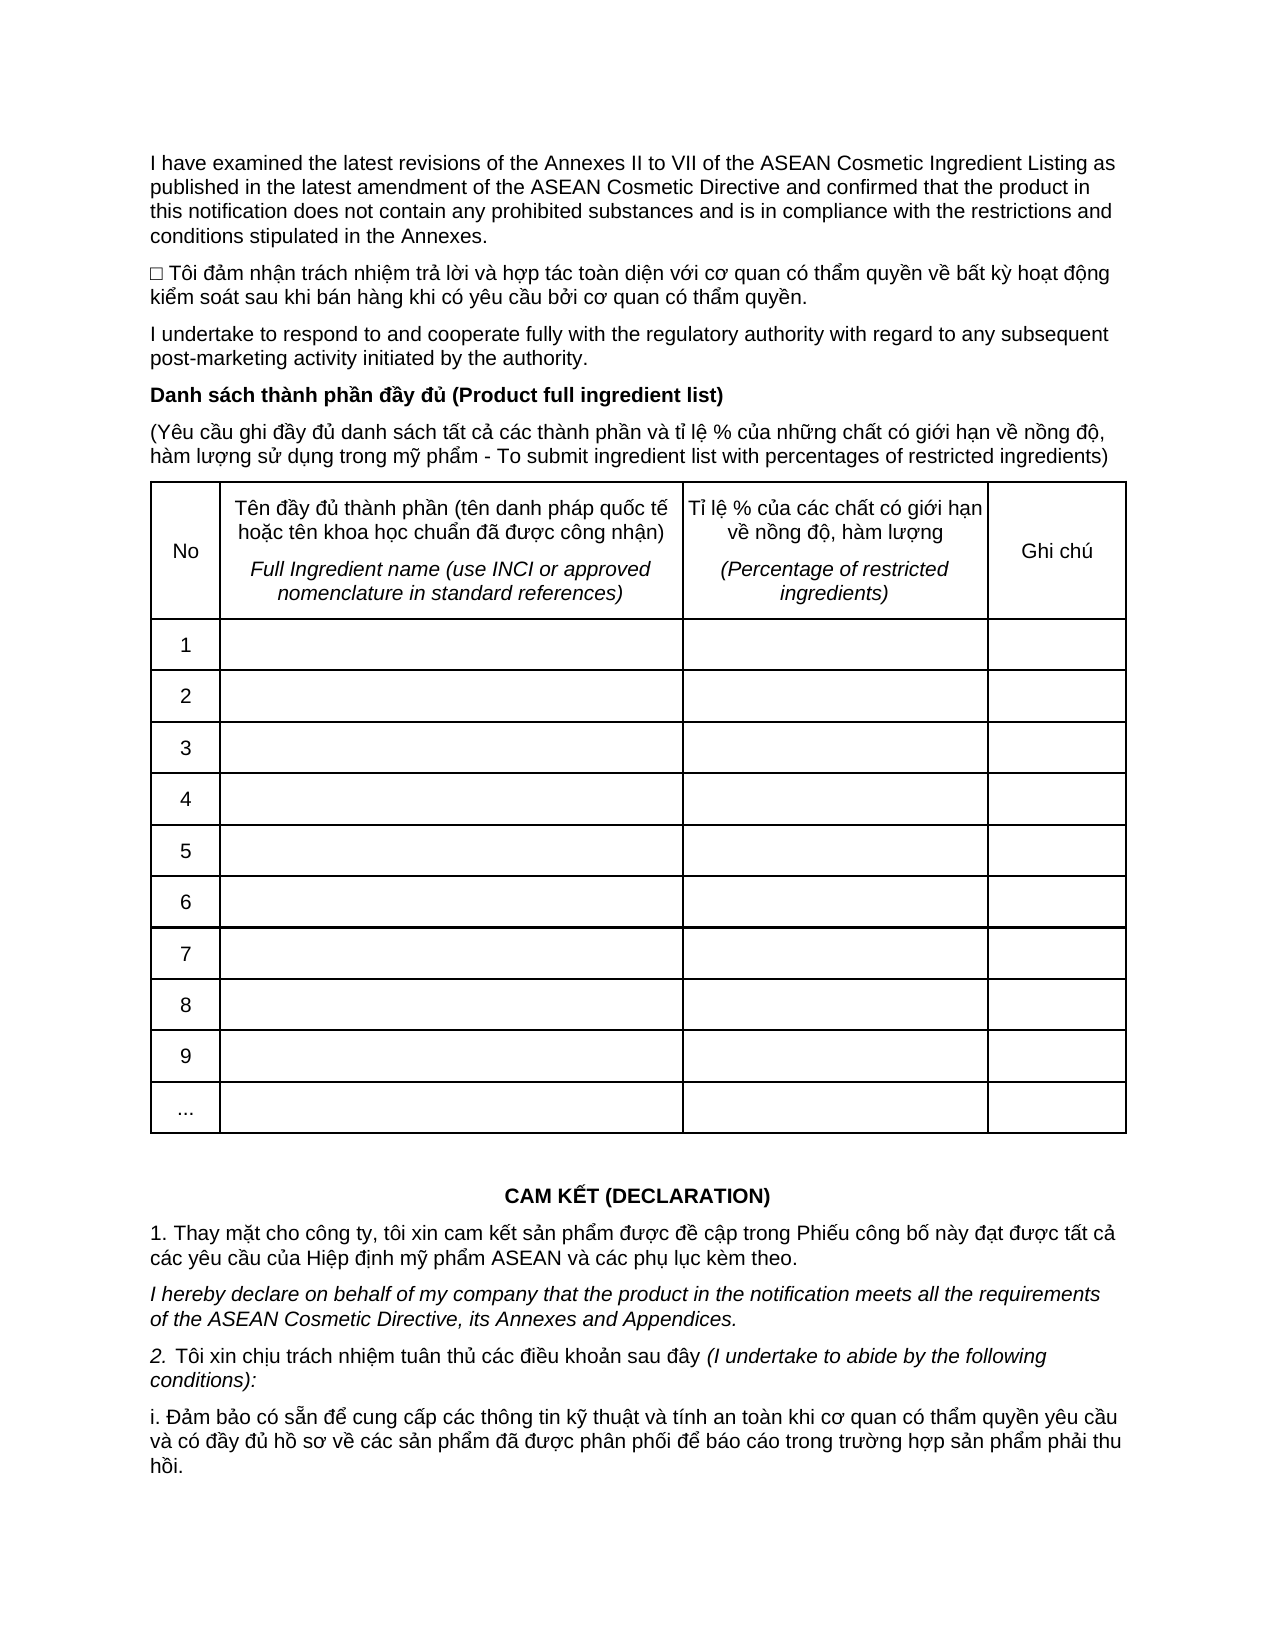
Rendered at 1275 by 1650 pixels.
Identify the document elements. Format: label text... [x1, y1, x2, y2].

table_cell [221, 980, 682, 1029]
table_cell [989, 877, 1125, 926]
text (Yêu cầu ghi đầy đủ danh sách tất cả các thành phần và tỉ lệ % của những chất có giới hạn về nồng độ, hàm lượng sử dụng trong mỹ phẩm - To submit ingredient list with percentages of restricted ingredients) [150, 419, 1125, 468]
text 2. Tôi xin chịu trách nhiệm tuân thủ các điều khoản sau đây (I undertake to abide by the following conditions): [150, 1343, 1125, 1392]
table_cell [684, 774, 987, 823]
table_cell 3 [152, 723, 219, 772]
text I undertake to respond to and cooperate fully with the regulatory authority with regard to any subsequent post-marketing activity initiated by the authority. [150, 321, 1125, 370]
table_cell [684, 929, 987, 978]
table_cell [989, 1083, 1125, 1132]
text Danh sách thành phần đầy đủ (Product full ingredient list) [150, 382, 1125, 407]
table_cell [221, 929, 682, 978]
table_cell [684, 877, 987, 926]
text I hereby declare on behalf of my company that the product in the notification meets all the requirements of the ASEAN Cosmetic Directive, its Annexes and Appendices. [150, 1282, 1125, 1331]
table_cell [684, 671, 987, 721]
table_cell [221, 1083, 682, 1132]
table_cell 4 [152, 774, 219, 823]
table_cell 7 [152, 929, 219, 978]
text 1. Thay mặt cho công ty, tôi xin cam kết sản phẩm được đề cập trong Phiếu công bố này đạt được tất cả các yêu cầu của Hiệp định mỹ phẩm ASEAN và các phụ lục kèm theo. [150, 1221, 1125, 1269]
table_cell [221, 671, 682, 721]
text CAM KẾT (DECLARATION) [150, 1184, 1125, 1208]
table_header Ghi chú [989, 483, 1125, 618]
table_cell [989, 1031, 1125, 1081]
table_header Tên đầy đủ thành phần (tên danh pháp quốc tế hoặc tên khoa học chuẩn đã được công nhận) Full Ingredient name (use INCI or approved nomenclature in standard references) [221, 483, 682, 618]
table_cell [221, 826, 682, 875]
table_cell 6 [152, 877, 219, 926]
table_cell [684, 620, 987, 669]
table_header No [152, 483, 219, 618]
table_cell [989, 723, 1125, 772]
table_cell [684, 723, 987, 772]
table_cell [684, 1031, 987, 1081]
table_cell [221, 877, 682, 926]
table_cell [221, 620, 682, 669]
table_header Tỉ lệ % của các chất có giới hạn về nồng độ, hàm lượng (Percentage of restricted ingredients) [684, 483, 987, 618]
table_cell [989, 774, 1125, 823]
text □ Tôi đảm nhận trách nhiệm trả lời và hợp tác toàn diện với cơ quan có thẩm quyền về bất kỳ hoạt động kiểm soát sau khi bán hàng khi có yêu cầu bởi cơ quan có thẩm quyền. [150, 260, 1125, 309]
table_cell 2 [152, 671, 219, 721]
table_cell [221, 774, 682, 823]
table_cell ... [152, 1083, 219, 1132]
table_cell [221, 723, 682, 772]
table_cell [989, 980, 1125, 1029]
table_cell 8 [152, 980, 219, 1029]
table_cell [684, 1083, 987, 1132]
table_cell [684, 980, 987, 1029]
table_cell 5 [152, 826, 219, 875]
table_cell [989, 929, 1125, 978]
table_cell [989, 826, 1125, 875]
table_cell 1 [152, 620, 219, 669]
text i. Đảm bảo có sẵn để cung cấp các thông tin kỹ thuật và tính an toàn khi cơ quan có thẩm quyền yêu cầu và có đầy đủ hồ sơ về các sản phẩm đã được phân phối để báo cáo trong trường hợp sản phẩm phải thu hồi. [150, 1404, 1125, 1477]
table_cell 9 [152, 1031, 219, 1081]
table_cell [989, 620, 1125, 669]
text I have examined the latest revisions of the Annexes II to VII of the ASEAN Cosmetic Ingredient Listing as published in the latest amendment of the ASEAN Cosmetic Directive and confirmed that the product in this notification does not contain any prohibited substances and is in compliance with the restrictions and conditions stipulated in the Annexes. [150, 150, 1125, 247]
table_cell [989, 671, 1125, 721]
table_cell [221, 1031, 682, 1081]
table_cell [684, 826, 987, 875]
